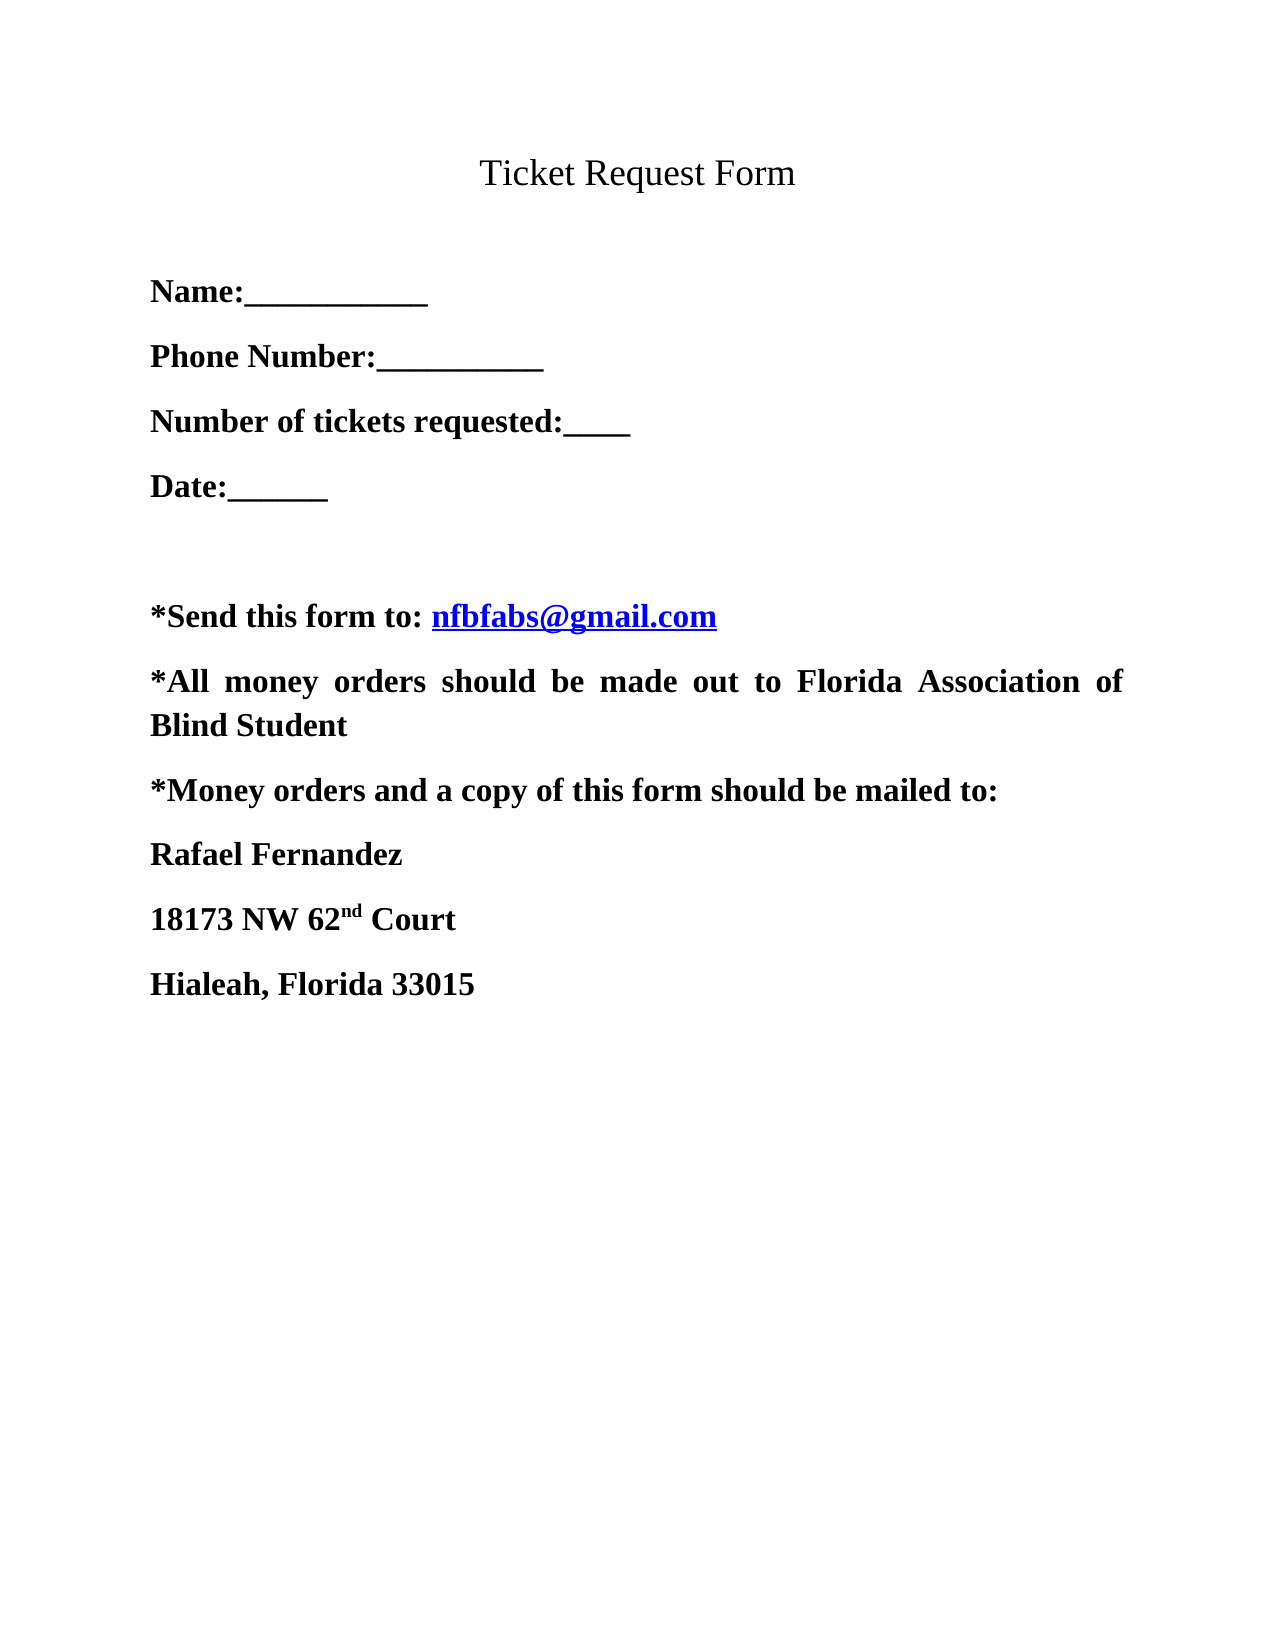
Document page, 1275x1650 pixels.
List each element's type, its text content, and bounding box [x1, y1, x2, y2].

text Name:___________ [150, 271, 1125, 310]
text Rafael Fernandez [150, 835, 1125, 873]
text *All money orders should be made out to Florida Association of Blind Student [150, 661, 1125, 743]
text *Send this form to: nfbfabs@gmail.com [150, 596, 1125, 634]
text *Money orders and a copy of this form should be mailed to: [150, 770, 1125, 808]
text Ticket Request Form [150, 150, 1125, 193]
text Phone Number:__________ [150, 336, 1125, 375]
text Date:______ [150, 466, 1125, 504]
text 18173 NW 62nd Court [150, 899, 1125, 938]
text Hialeah, Florida 33015 [150, 964, 1125, 1003]
text Number of tickets requested:____ [150, 401, 1125, 439]
